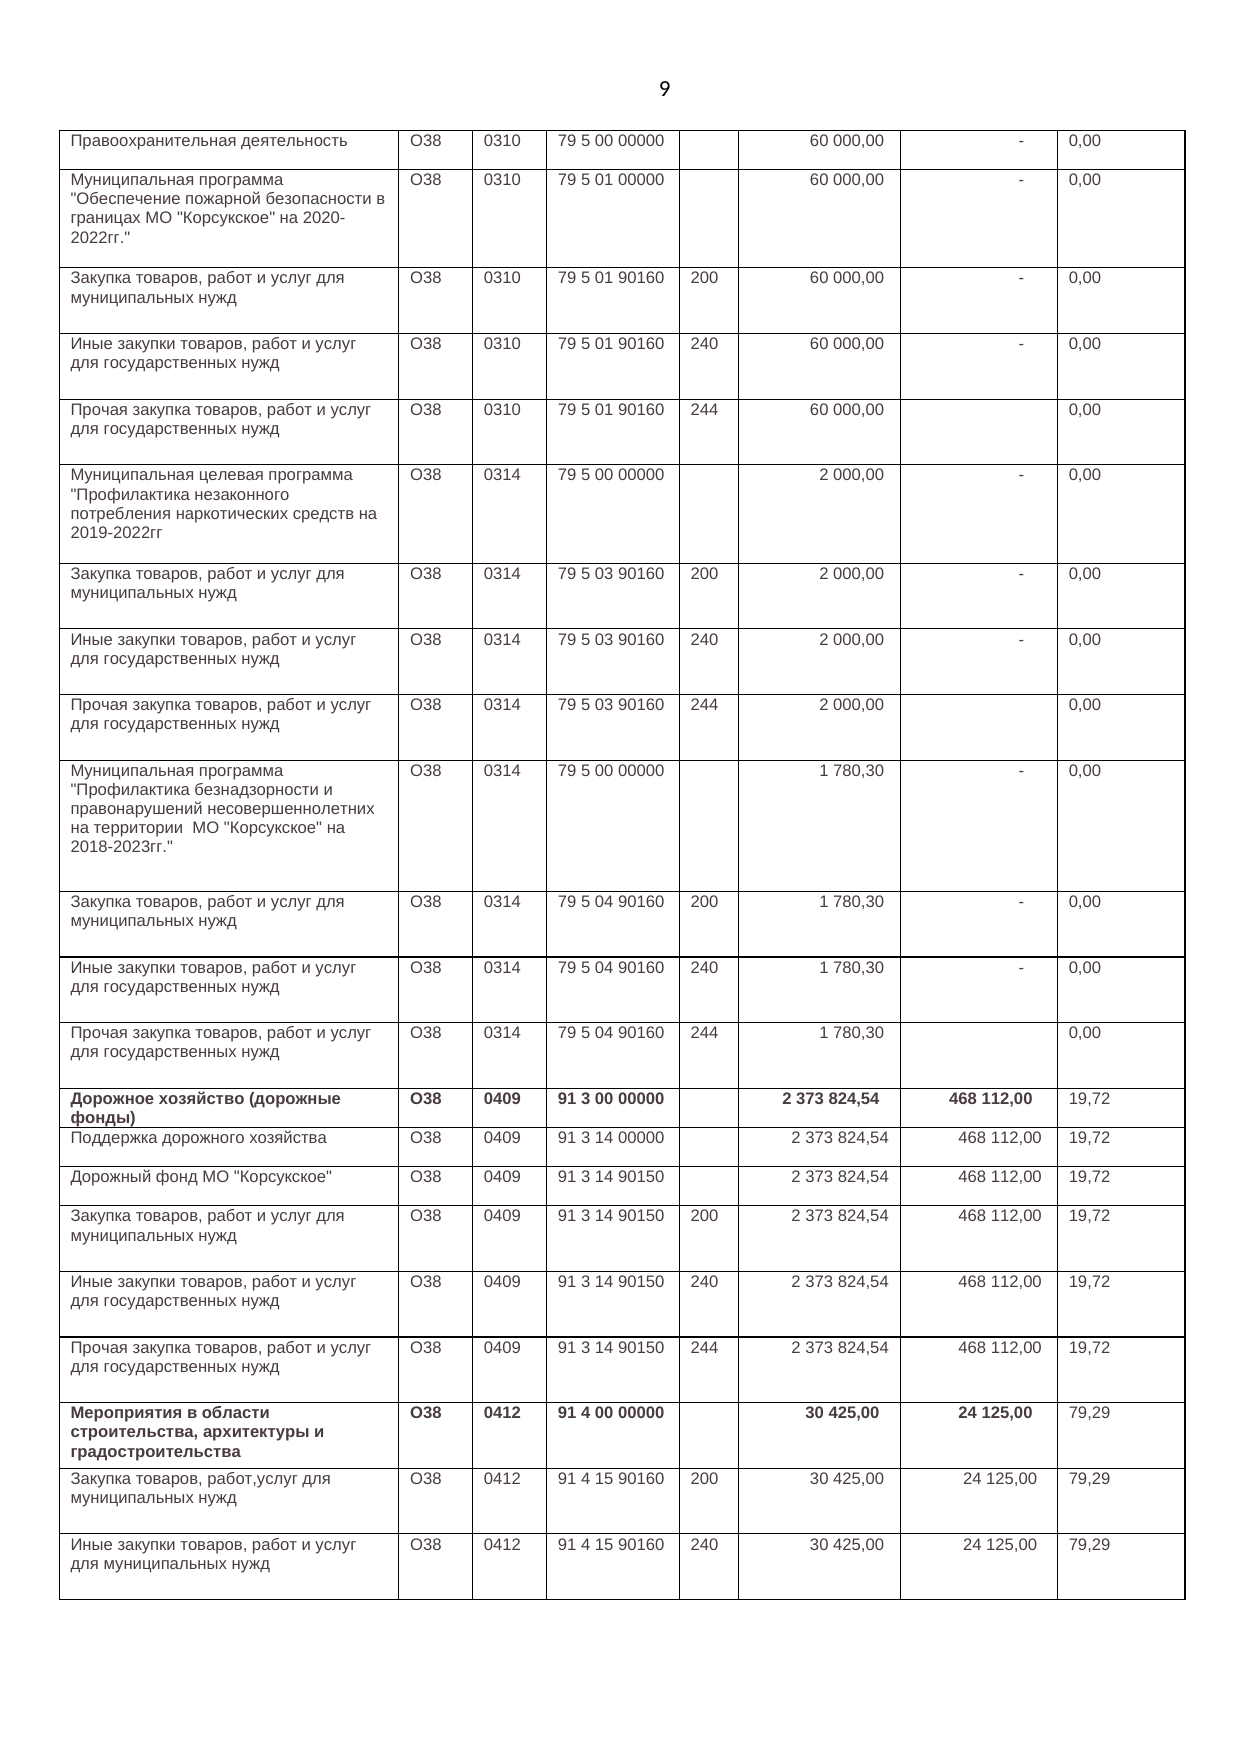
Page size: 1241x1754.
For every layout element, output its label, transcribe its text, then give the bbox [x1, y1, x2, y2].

table_cell О38 [399, 1128, 472, 1166]
table_cell 60 000,00 [739, 268, 900, 333]
table_cell 0,00 [1058, 564, 1184, 628]
table_cell 240 [680, 334, 738, 398]
table_cell 468 112,00 [901, 1128, 1057, 1166]
table_cell 0,00 [1058, 629, 1184, 694]
table_cell 200 [680, 892, 738, 956]
table_cell О38 [399, 1403, 472, 1468]
table_cell 2 373 824,54 [739, 1206, 900, 1271]
table_cell Правоохранительная деятельность [60, 131, 398, 169]
table_cell 0314 [473, 1023, 546, 1088]
table_cell 0,00 [1058, 761, 1184, 891]
table_cell Иные закупки товаров, работ и услуг для государственных нужд [60, 334, 398, 398]
table_cell 19,72 [1058, 1338, 1184, 1402]
table_cell 30 425,00 [739, 1534, 900, 1599]
table_cell 19,72 [1058, 1128, 1184, 1166]
table_cell О38 [399, 400, 472, 464]
table_cell 2 000,00 [739, 465, 900, 563]
table_cell Муниципальная целевая программа "Профилактика незаконного потребления наркотических средств на 2019-2022гг [60, 465, 398, 563]
table_cell 1 780,30 [739, 892, 900, 956]
table_cell 200 [680, 564, 738, 628]
table_cell [680, 465, 738, 563]
table_cell 19,72 [1058, 1206, 1184, 1271]
table_cell Муниципальная программа "Профилактика безнадзорности и правонарушений несовершеннолетних на территории МО "Корсукское" на 2018-2023гг." [60, 761, 398, 891]
table_cell 0314 [473, 958, 546, 1022]
table_cell 0,00 [1058, 958, 1184, 1022]
table_cell 19,72 [1058, 1167, 1184, 1205]
table_cell О38 [399, 629, 472, 694]
table_cell - [901, 334, 1057, 398]
table_cell Иные закупки товаров, работ и услуг для государственных нужд [60, 629, 398, 694]
table_cell 0412 [473, 1469, 546, 1533]
table_cell [680, 1128, 738, 1166]
table_cell Дорожное хозяйство (дорожные фонды) [60, 1089, 398, 1127]
table_cell О38 [399, 564, 472, 628]
table_cell 0412 [473, 1403, 546, 1468]
table_cell О38 [399, 131, 472, 169]
table_cell 0409 [473, 1338, 546, 1402]
table_cell 0310 [473, 334, 546, 398]
table_cell 0409 [473, 1089, 546, 1127]
table_cell 1 780,30 [739, 1023, 900, 1088]
table_cell О38 [399, 1089, 472, 1127]
table_cell 240 [680, 1272, 738, 1336]
table_cell - [901, 564, 1057, 628]
table_cell 79 5 04 90160 [547, 1023, 679, 1088]
table_cell 468 112,00 [901, 1338, 1057, 1402]
table_cell 0310 [473, 170, 546, 267]
table_cell - [901, 465, 1057, 563]
table_cell [680, 1089, 738, 1127]
table_cell 2 373 824,54 [739, 1128, 900, 1166]
table_cell О38 [399, 334, 472, 398]
table_cell [901, 695, 1057, 759]
table_cell Поддержка дорожного хозяйства [60, 1128, 398, 1166]
table_cell Закупка товаров, работ,услуг для муниципальных нужд [60, 1469, 398, 1533]
table_cell 468 112,00 [901, 1272, 1057, 1336]
table_cell Закупка товаров, работ и услуг для муниципальных нужд [60, 1206, 398, 1271]
table_cell 0,00 [1058, 892, 1184, 956]
table_cell 91 3 14 90150 [547, 1272, 679, 1336]
table_cell 19,72 [1058, 1272, 1184, 1336]
table_cell 1 780,30 [739, 761, 900, 891]
table_cell 468 112,00 [901, 1167, 1057, 1205]
table_cell 91 4 15 90160 [547, 1469, 679, 1533]
table_cell 468 112,00 [901, 1206, 1057, 1271]
table_cell 0,00 [1058, 131, 1184, 169]
table_cell Прочая закупка товаров, работ и услуг для государственных нужд [60, 1023, 398, 1088]
table_cell 0,00 [1058, 695, 1184, 759]
table_cell О38 [399, 695, 472, 759]
table_cell 0,00 [1058, 334, 1184, 398]
table_cell Муниципальная программа "Обеспечение пожарной безопасности в границах МО "Корсукское" на 2020-2022гг." [60, 170, 398, 267]
table_cell Закупка товаров, работ и услуг для муниципальных нужд [60, 268, 398, 333]
table_cell 240 [680, 958, 738, 1022]
table_cell Иные закупки товаров, работ и услуг для муниципальных нужд [60, 1534, 398, 1599]
table_cell Прочая закупка товаров, работ и услуг для государственных нужд [60, 400, 398, 464]
table_cell 0,00 [1058, 400, 1184, 464]
table_cell 240 [680, 1534, 738, 1599]
table_cell 30 425,00 [739, 1469, 900, 1533]
table_cell 91 3 14 90150 [547, 1206, 679, 1271]
table_cell 79 5 00 00000 [547, 465, 679, 563]
table_cell 60 000,00 [739, 334, 900, 398]
table_cell - [901, 268, 1057, 333]
table_cell 0,00 [1058, 465, 1184, 563]
table_cell 60 000,00 [739, 400, 900, 464]
table_cell 79,29 [1058, 1534, 1184, 1599]
table_cell 0409 [473, 1128, 546, 1166]
table_cell 2 373 824,54 [739, 1167, 900, 1205]
table_cell [680, 761, 738, 891]
table_cell 0310 [473, 131, 546, 169]
table_cell 0314 [473, 695, 546, 759]
table_cell [901, 1023, 1057, 1088]
table_cell Дорожный фонд МО "Корсукское" [60, 1167, 398, 1205]
table_cell 240 [680, 629, 738, 694]
table_cell О38 [399, 268, 472, 333]
table_cell 1 780,30 [739, 958, 900, 1022]
table_cell 24 125,00 [901, 1534, 1057, 1599]
table_cell О38 [399, 1272, 472, 1336]
table_cell 79 5 03 90160 [547, 695, 679, 759]
table_cell 0310 [473, 268, 546, 333]
table_cell О38 [399, 465, 472, 563]
table_cell 79 5 01 90160 [547, 334, 679, 398]
table_cell 91 3 00 00000 [547, 1089, 679, 1127]
table_cell 79 5 01 00000 [547, 170, 679, 267]
table_cell О38 [399, 958, 472, 1022]
table_cell О38 [399, 1206, 472, 1271]
table_cell 2 373 824,54 [739, 1089, 900, 1127]
table_cell 0314 [473, 564, 546, 628]
table_cell - [901, 761, 1057, 891]
table_cell 0409 [473, 1167, 546, 1205]
table_cell - [901, 170, 1057, 267]
table_cell 2 373 824,54 [739, 1338, 900, 1402]
table_cell 244 [680, 1338, 738, 1402]
table_cell 0314 [473, 629, 546, 694]
table_cell 79 5 00 00000 [547, 761, 679, 891]
table_cell Иные закупки товаров, работ и услуг для государственных нужд [60, 958, 398, 1022]
table_cell 0412 [473, 1534, 546, 1599]
table_cell 24 125,00 [901, 1403, 1057, 1468]
table_cell 0,00 [1058, 170, 1184, 267]
table_cell О38 [399, 761, 472, 891]
table_cell 79 5 01 90160 [547, 268, 679, 333]
table_cell 244 [680, 1023, 738, 1088]
table_cell 79 5 03 90160 [547, 629, 679, 694]
table_cell Закупка товаров, работ и услуг для муниципальных нужд [60, 564, 398, 628]
table_cell 244 [680, 695, 738, 759]
table_cell Закупка товаров, работ и услуг для муниципальных нужд [60, 892, 398, 956]
table_cell 19,72 [1058, 1089, 1184, 1127]
table_cell [680, 170, 738, 267]
table_cell 200 [680, 1469, 738, 1533]
table_cell 200 [680, 268, 738, 333]
table_cell О38 [399, 892, 472, 956]
table_cell О38 [399, 1469, 472, 1533]
table_cell 2 000,00 [739, 629, 900, 694]
table_cell Мероприятия в области строительства, архитектуры и градостроительства [60, 1403, 398, 1468]
table_cell О38 [399, 1167, 472, 1205]
table_cell - [901, 958, 1057, 1022]
table_cell [901, 400, 1057, 464]
table_cell 24 125,00 [901, 1469, 1057, 1533]
table_cell 79 5 04 90160 [547, 892, 679, 956]
table_cell 0409 [473, 1206, 546, 1271]
table_cell 91 3 14 90150 [547, 1338, 679, 1402]
table_cell О38 [399, 1534, 472, 1599]
table_cell 244 [680, 400, 738, 464]
table_cell 0310 [473, 400, 546, 464]
table_cell 2 373 824,54 [739, 1272, 900, 1336]
table_cell 468 112,00 [901, 1089, 1057, 1127]
table_cell 91 4 15 90160 [547, 1534, 679, 1599]
table_cell 91 4 00 00000 [547, 1403, 679, 1468]
table_cell 60 000,00 [739, 131, 900, 169]
table_cell 91 3 14 00000 [547, 1128, 679, 1166]
table_cell [680, 1403, 738, 1468]
table_cell 0409 [473, 1272, 546, 1336]
table_cell [680, 131, 738, 169]
table_cell 79 5 00 00000 [547, 131, 679, 169]
table_cell 2 000,00 [739, 564, 900, 628]
table_cell 91 3 14 90150 [547, 1167, 679, 1205]
table_cell 0,00 [1058, 268, 1184, 333]
table_cell 79,29 [1058, 1403, 1184, 1468]
table_cell Прочая закупка товаров, работ и услуг для государственных нужд [60, 695, 398, 759]
table_cell [680, 1167, 738, 1205]
table_cell О38 [399, 1338, 472, 1402]
table_cell 0314 [473, 465, 546, 563]
table_cell - [901, 629, 1057, 694]
table_cell О38 [399, 1023, 472, 1088]
table_cell 79 5 01 90160 [547, 400, 679, 464]
table_cell Иные закупки товаров, работ и услуг для государственных нужд [60, 1272, 398, 1336]
table_cell Прочая закупка товаров, работ и услуг для государственных нужд [60, 1338, 398, 1402]
table_cell - [901, 892, 1057, 956]
table_cell - [901, 131, 1057, 169]
table_cell 0314 [473, 761, 546, 891]
table_cell 60 000,00 [739, 170, 900, 267]
table_cell 200 [680, 1206, 738, 1271]
table_cell 0314 [473, 892, 546, 956]
table_cell 2 000,00 [739, 695, 900, 759]
table_cell 30 425,00 [739, 1403, 900, 1468]
table_cell 0,00 [1058, 1023, 1184, 1088]
table_cell 79 5 04 90160 [547, 958, 679, 1022]
table_cell 79,29 [1058, 1469, 1184, 1533]
table_cell О38 [399, 170, 472, 267]
table_cell 79 5 03 90160 [547, 564, 679, 628]
